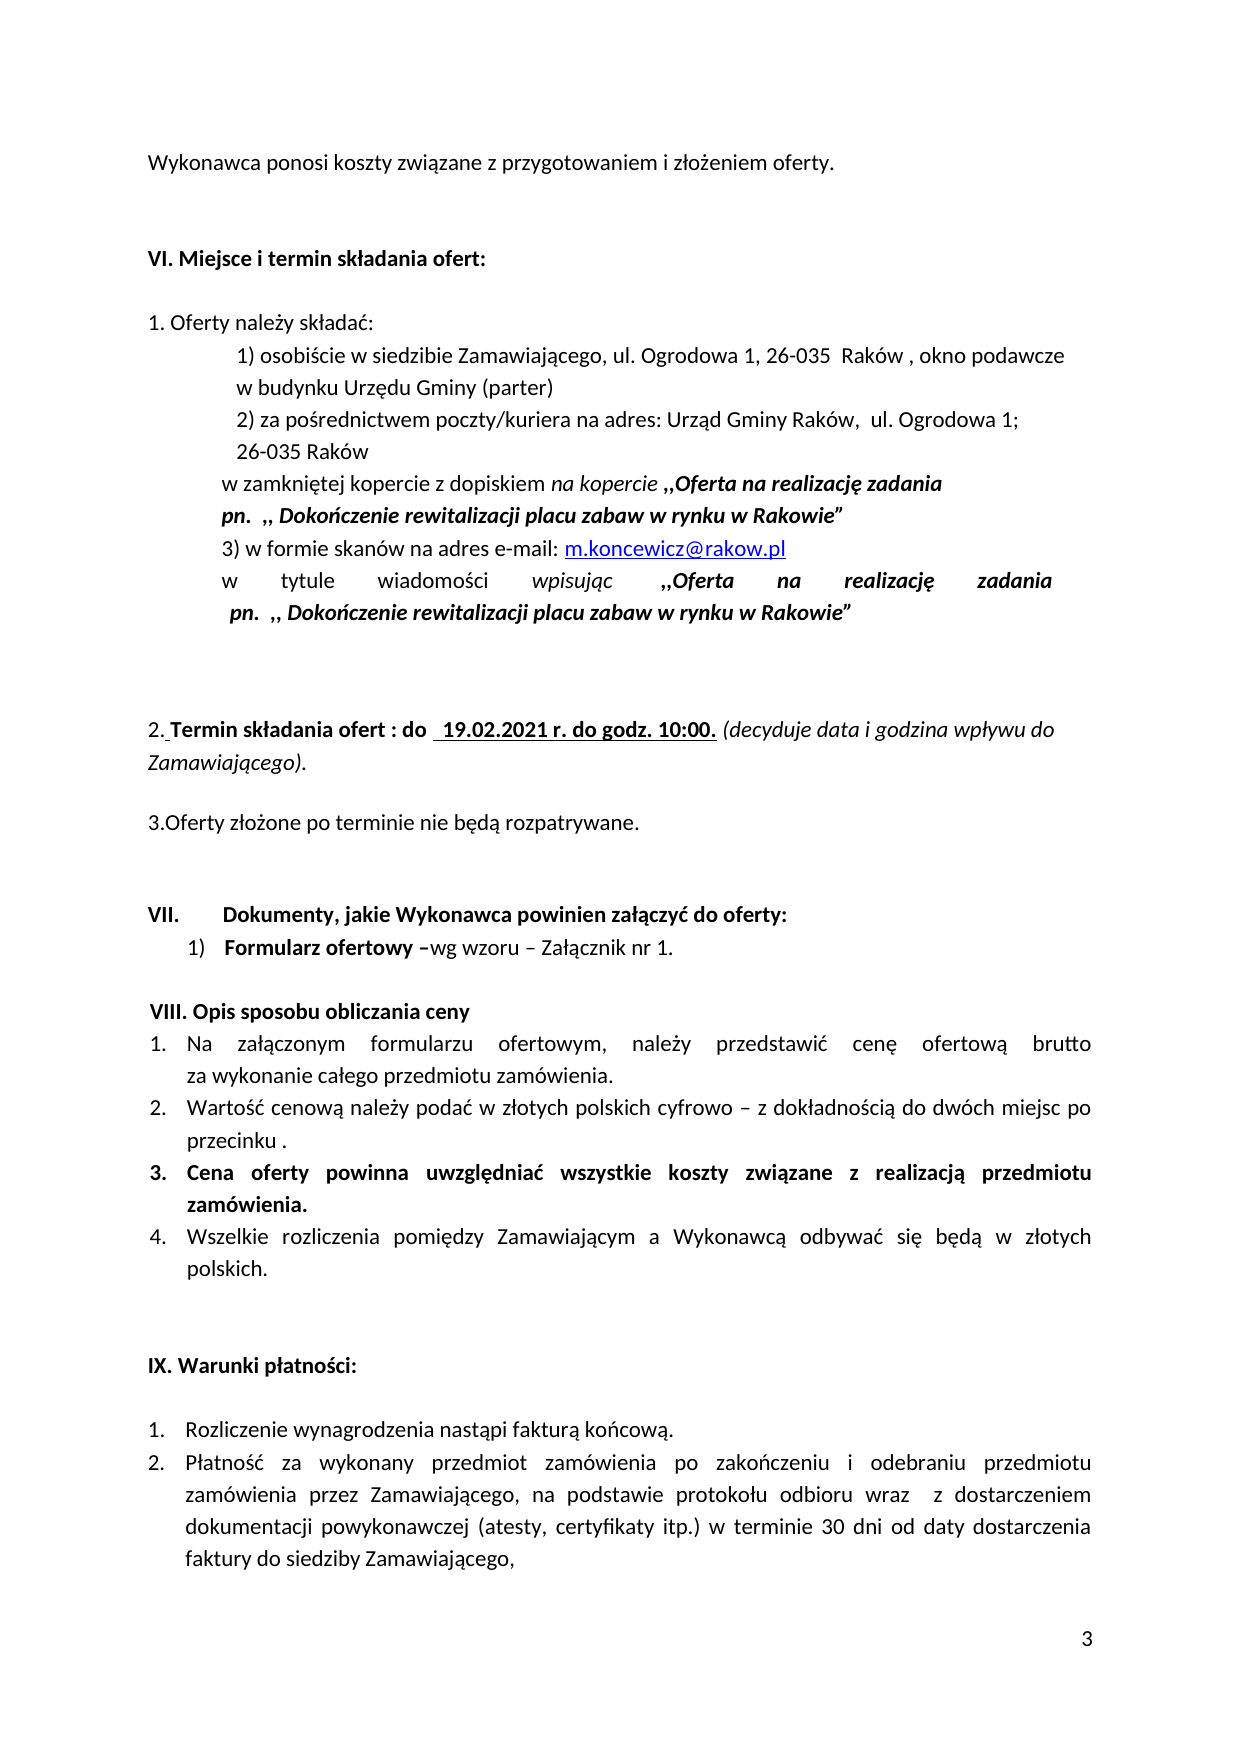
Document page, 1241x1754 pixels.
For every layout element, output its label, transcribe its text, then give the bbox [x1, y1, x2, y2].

list Na załączonym formularzu ofertowym, należy przedstawić cenę ofertową brutto za wykonanie całego przedmiotu zamówienia. [149, 1029, 1093, 1089]
text 1. Oferty należy składać: [148, 308, 1093, 337]
text 3.Oferty złożone po terminie nie będą rozpatrywane. [148, 808, 1093, 836]
list Rozliczenie wynagrodzenia nastąpi fakturą końcową. [148, 1415, 1093, 1443]
text IX. Warunki płatności: [148, 1351, 1093, 1379]
list Płatność za wykonany przedmiot zamówienia po zakończeniu i odebraniu przedmiotu zamówienia przez Zamawiającego, na podstawie protokołu odbioru wraz z dostarczeniem dokumentacji powykonawczej (atesty, certyfikaty itp.) w terminie 30 dni od daty dostarczenia faktury do siedziby Zamawiającego, [148, 1448, 1093, 1572]
text Wykonawca ponosi koszty związane z przygotowaniem i złożeniem oferty. [148, 148, 1093, 176]
text 1) osobiście w siedzibie Zamawiającego, ul. Ogrodowa 1, 26-035 Raków , okno podawcze w budynku Urzędu Gminy (parter) [236, 341, 1093, 401]
list Wszelkie rozliczenia pomiędzy Zamawiającym a Wykonawcą odbywać się będą w złotych polskich. [149, 1222, 1093, 1282]
list Dokumenty, jakie Wykonawca powinien załączyć do oferty: [148, 900, 1093, 928]
text 2. Termin składania ofert : do 19.02.2021 r. do godz. 10:00. (decyduje data i godzina wpływu do Zamawiającego). [148, 716, 1093, 776]
text VIII. Opis sposobu obliczania ceny [149, 997, 1093, 1025]
text w tytule wiadomości wpisując ,,Oferta na realizację zadania pn. ,, Dokończenie rewitalizacji placu zabaw w rynku w Rakowie” [221, 566, 1096, 626]
list Cena oferty powinna uwzględniać wszystkie koszty związane z realizacją przedmiotu zamówienia. [149, 1158, 1093, 1218]
text 2) za pośrednictwem poczty/kuriera na adres: Urząd Gminy Raków, ul. Ogrodowa 1; 26-035 Raków [236, 405, 1093, 465]
list Wartość cenową należy podać w złotych polskich cyfrowo – z dokładnością do dwóch miejsc po przecinku . [149, 1093, 1093, 1154]
list Formularz ofertowy –wg wzoru – Załącznik nr 1. [187, 933, 1093, 961]
text w zamkniętej kopercie z dopiskiem na kopercie ,,Oferta na realizację zadania pn. ,, Dokończenie rewitalizacji placu zabaw w rynku w Rakowie” [221, 469, 1093, 530]
text 3) w formie skanów na adres e-mail: m.koncewicz@rakow.pl [221, 534, 1096, 562]
text VI. Miejsce i termin składania ofert: [148, 244, 1093, 272]
